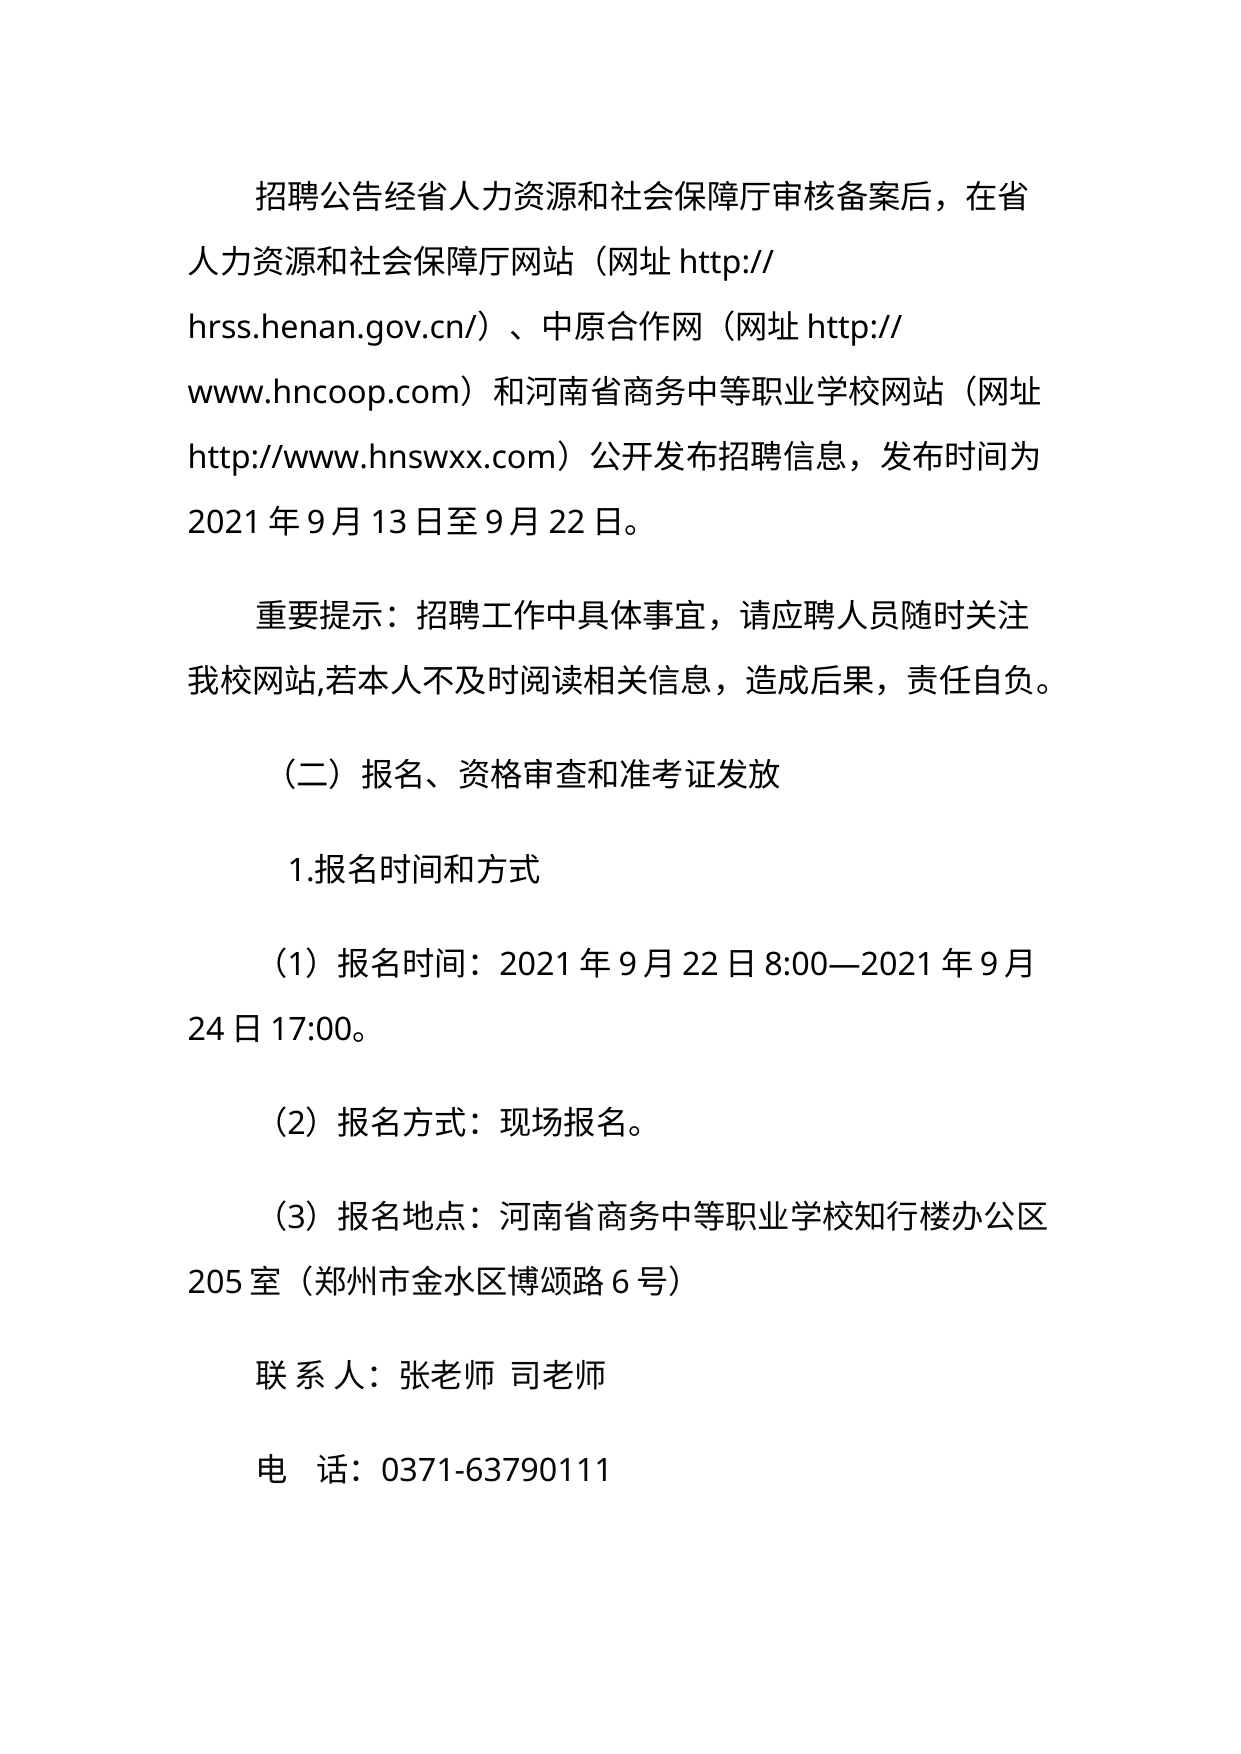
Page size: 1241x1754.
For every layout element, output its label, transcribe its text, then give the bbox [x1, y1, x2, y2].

text （2）报名方式：现场报名。 [187, 1088, 1053, 1153]
text （二）报名、资格审查和准考证发放 [231, 740, 1053, 805]
text （1）报名时间：2021年9月22日8:00—2021年9月24日17:00。 [187, 929, 1053, 1059]
text 电 话：0371-63790111 [187, 1435, 1053, 1500]
text 招聘公告经省人力资源和社会保障厅审核备案后，在省人力资源和社会保障厅网站（网址http://hrss.henan.gov.cn/）、中原合作网（网址http://www.hncoop.com）和河南省商务中等职业学校网站（网址http://www.hnswxx.com）公开发布招聘信息，发布时间为2021年9月13日至9月22日。 [187, 162, 1053, 552]
text 重要提示：招聘工作中具体事宜，请应聘人员随时关注我校网站,若本人不及时阅读相关信息，造成后果，责任自负。 [187, 581, 1053, 711]
text （3）报名地点：河南省商务中等职业学校知行楼办公区205室（郑州市金水区博颂路6号） [187, 1182, 1053, 1312]
text 1.报名时间和方式 [187, 834, 1053, 899]
text 联 系 人：张老师 司老师 [187, 1341, 1053, 1406]
